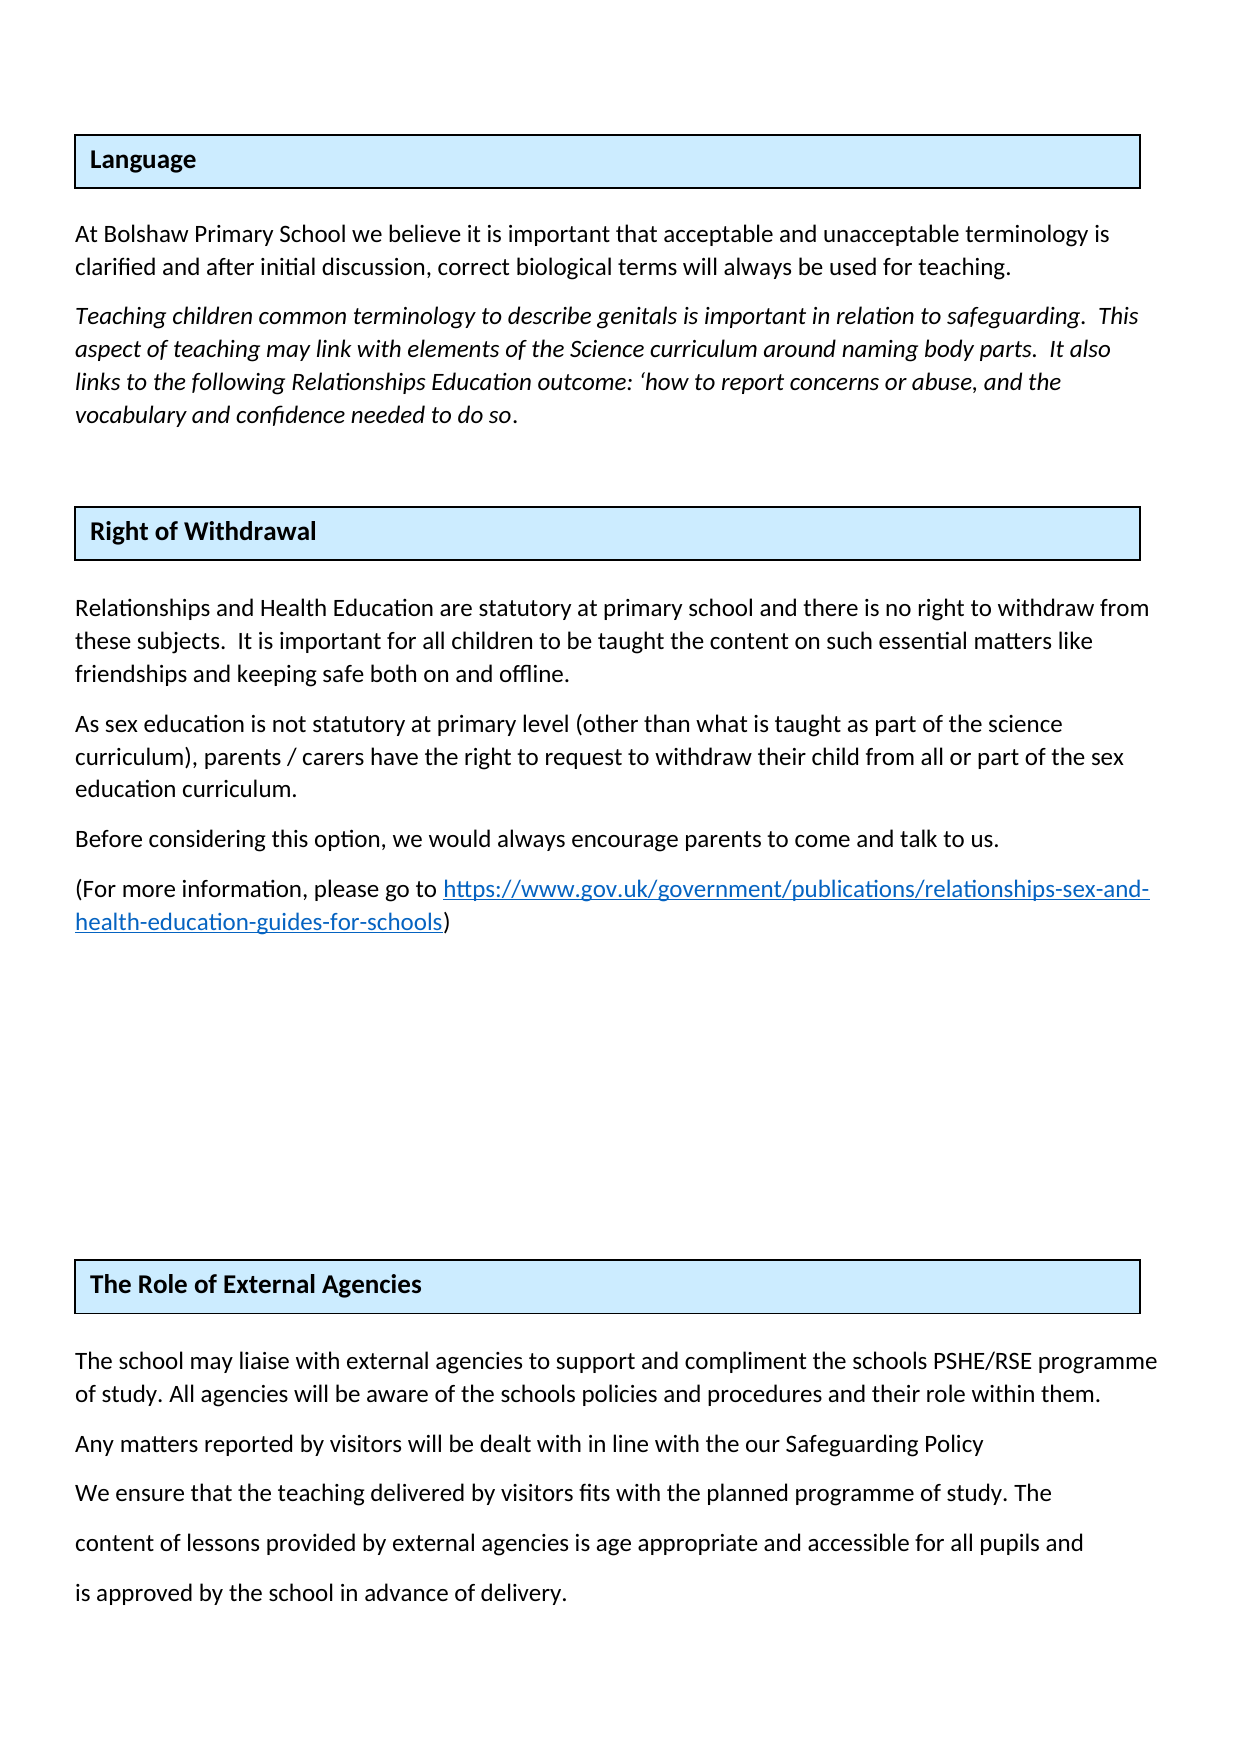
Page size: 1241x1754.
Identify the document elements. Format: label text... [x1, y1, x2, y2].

text Any matters reported by visitors will be dealt with in line with the our Safeguarding Policy [75, 1428, 1165, 1458]
text Teaching children common terminology to describe genitals is important in relation to safeguarding. This aspect of teaching may link with elements of the Science curriculum around naming body parts. It also links to the following Relationships Education outcome: ‘how to report concerns or abuse, and the vocabulary and confidence needed to do so. [75, 300, 1165, 429]
text At Bolshaw Primary School we believe it is important that acceptable and unacceptable terminology is clarified and after initial discussion, correct biological terms will always be used for teaching. [75, 124, 1165, 281]
text Relationships and Health Education are statutory at primary school and there is no right to withdraw from these subjects. It is important for all children to be taught the content on such essential matters like friendships and keeping safe both on and offline. [75, 548, 1165, 689]
text (For more information, please go to https://www.gov.uk/government/publications/relationships-sex-and-health-education-guides-for-schools) [75, 873, 1165, 936]
text We ensure that the teaching delivered by visitors fits with the planned programme of study. The [75, 1478, 1165, 1508]
text Before considering this option, we would always encourage parents to come and talk to us. [75, 823, 1165, 854]
text is approved by the school in advance of delivery. [75, 1577, 1165, 1607]
text The school may liaise with external agencies to support and compliment the schools PSHE/RSE programme of study. All agencies will be aware of the schools policies and procedures and their role within them. [75, 1302, 1165, 1409]
text content of lessons provided by external agencies is age appropriate and accessible for all pupils and [75, 1527, 1165, 1558]
text As sex education is not statutory at primary level (other than what is taught as part of the science curriculum), parents / carers have the right to request to withdraw their child from all or part of the sex education curriculum. [75, 708, 1165, 804]
